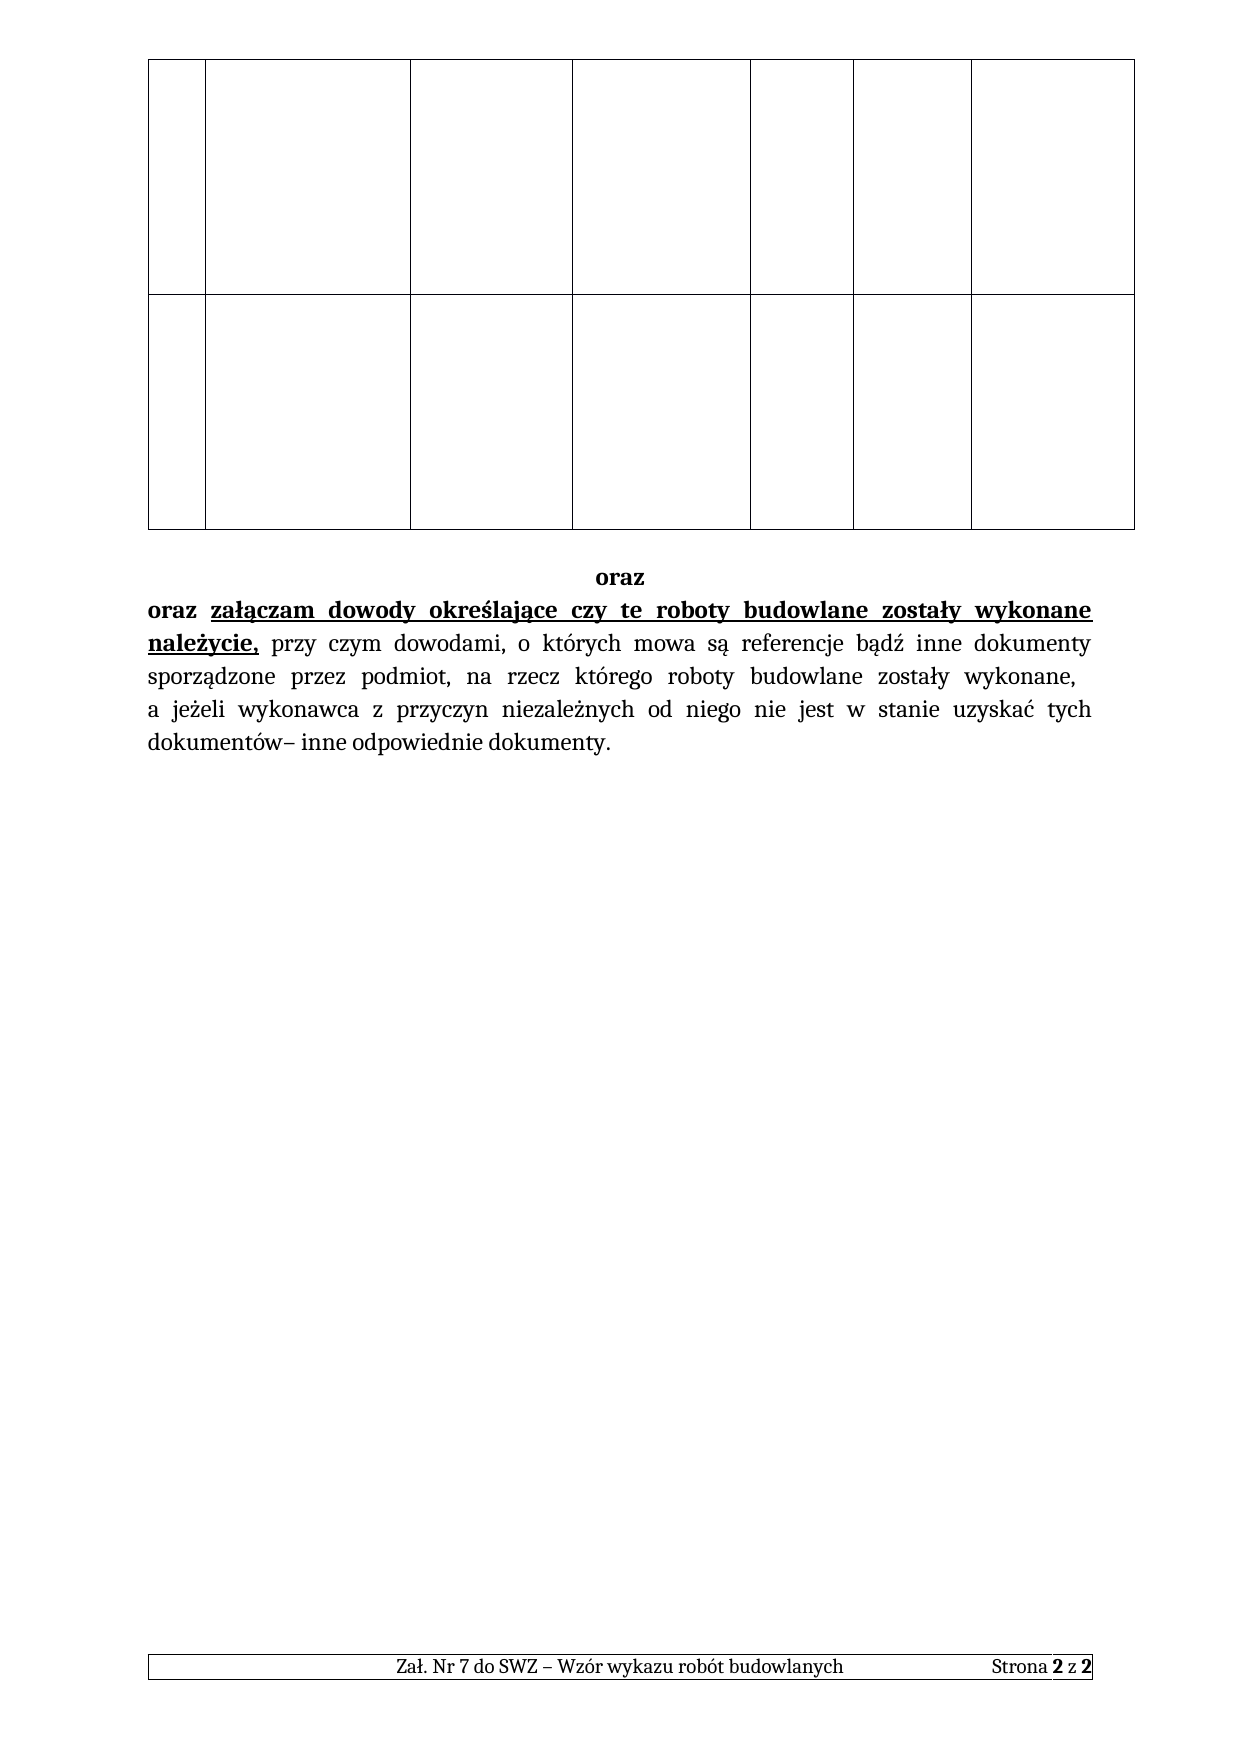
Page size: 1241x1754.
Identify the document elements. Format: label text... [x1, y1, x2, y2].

text oraz załączam dowody określające czy te roboty budowlane zostały wykonane należycie, przy czym dowodami, o których mowa są referencje bądź inne dokumenty sporządzone przez podmiot, na rzecz którego roboty budowlane zostały wykonane, a jeżeli wykonawca z przyczyn niezależnych od niego nie jest w stanie uzyskać tych dokumentów– inne odpowiednie dokumenty. [148, 596, 1092, 757]
table_cell [972, 60, 1134, 294]
table_cell [149, 295, 205, 529]
table_cell [751, 295, 853, 529]
table_cell [972, 295, 1134, 529]
table_cell [206, 60, 410, 294]
table_cell [573, 60, 750, 294]
table_cell [411, 60, 572, 294]
table_cell [411, 295, 572, 529]
table_cell [206, 295, 410, 529]
table_cell [573, 295, 750, 529]
table_cell [854, 60, 971, 294]
table_cell [854, 295, 971, 529]
table_cell [751, 60, 853, 294]
text oraz [148, 563, 1092, 592]
table_cell [149, 60, 205, 294]
